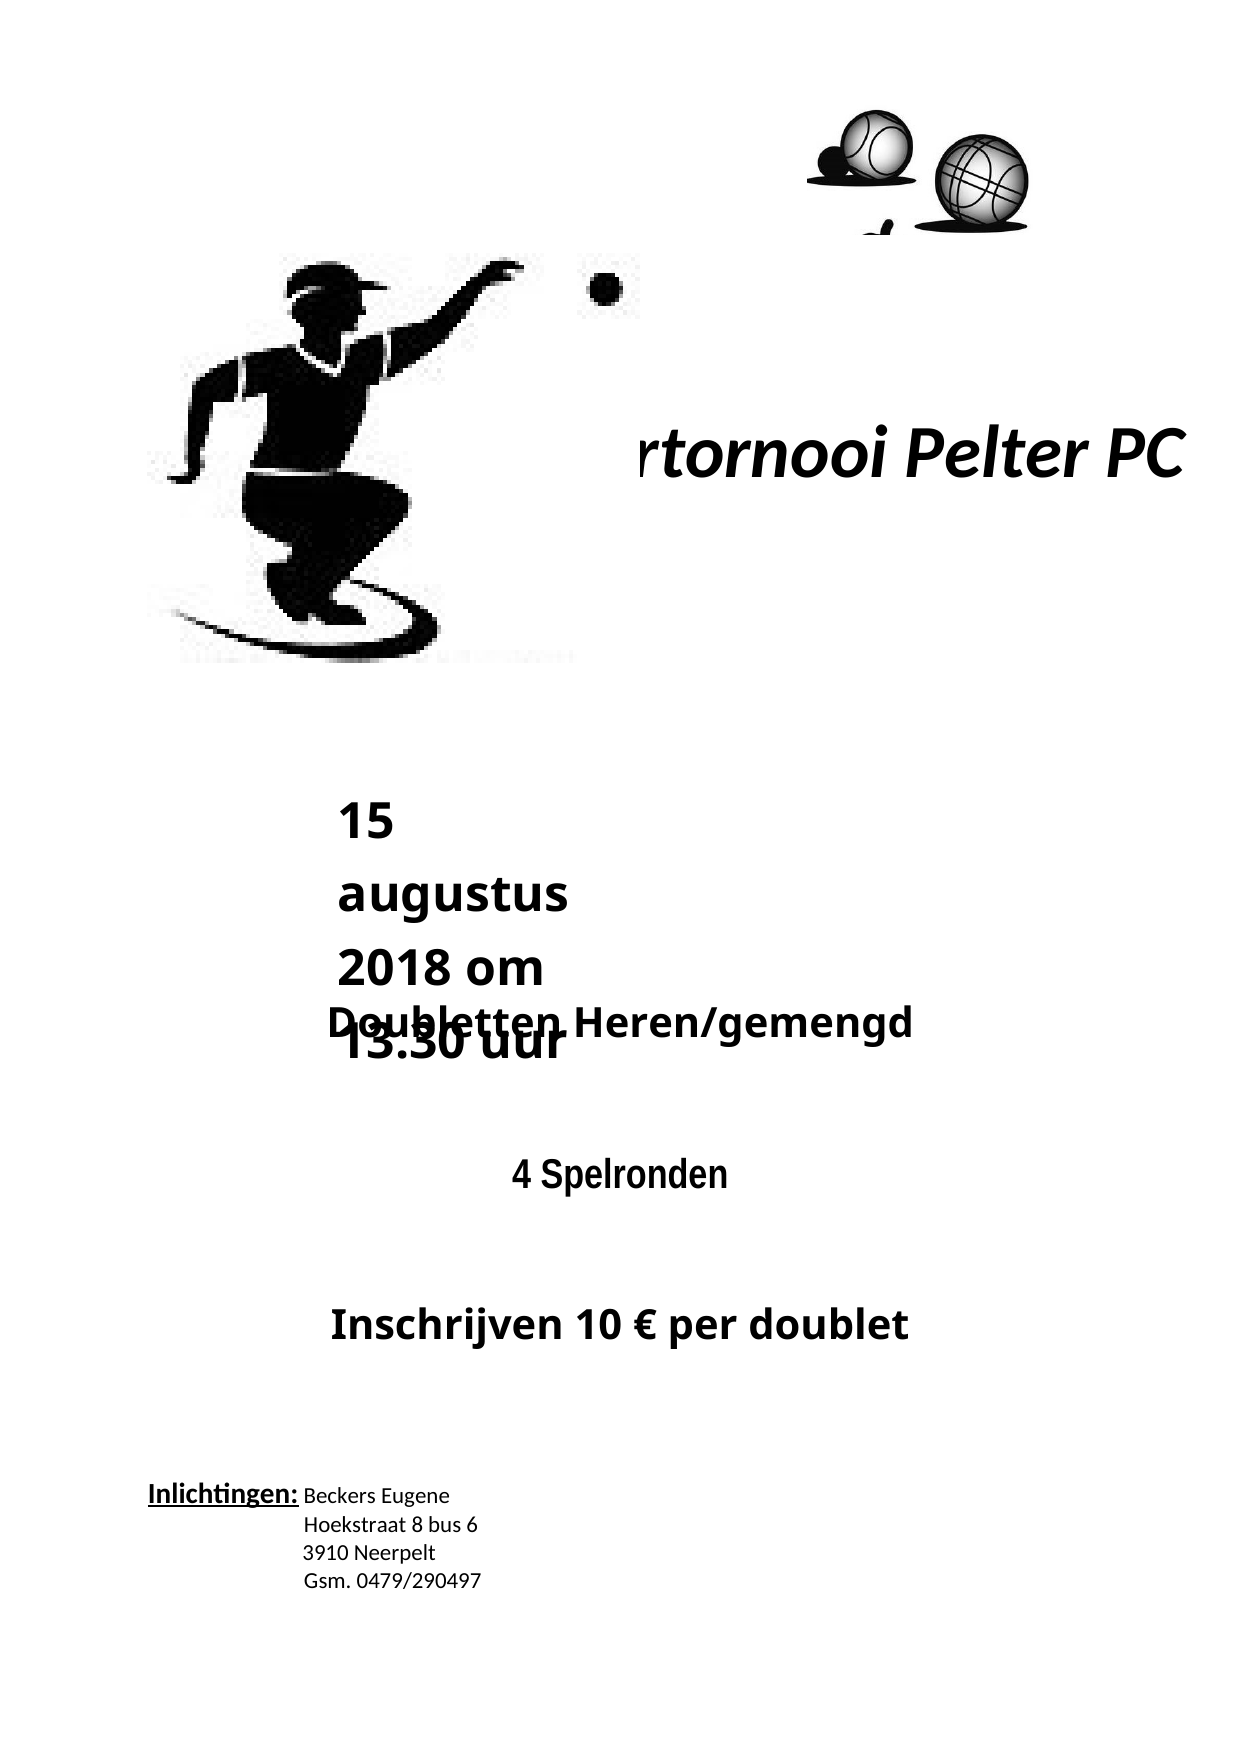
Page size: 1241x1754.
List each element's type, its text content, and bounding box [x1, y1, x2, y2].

text Inschrijven 10 € per doublet [148, 1295, 1093, 1352]
text 4 Spelronden [148, 1149, 1093, 1197]
picture [147, 253, 640, 663]
text Inlichtingen: Beckers Eugene [148, 1475, 1093, 1511]
text Hoekstraat 8 bus 6 [148, 1511, 1093, 1538]
text Gsm. 0479/290497 [148, 1567, 1093, 1594]
picture [807, 103, 1039, 235]
text 3910 Neerpelt [148, 1538, 1093, 1567]
text Doubletten Heren/gemengd [148, 993, 1093, 1050]
